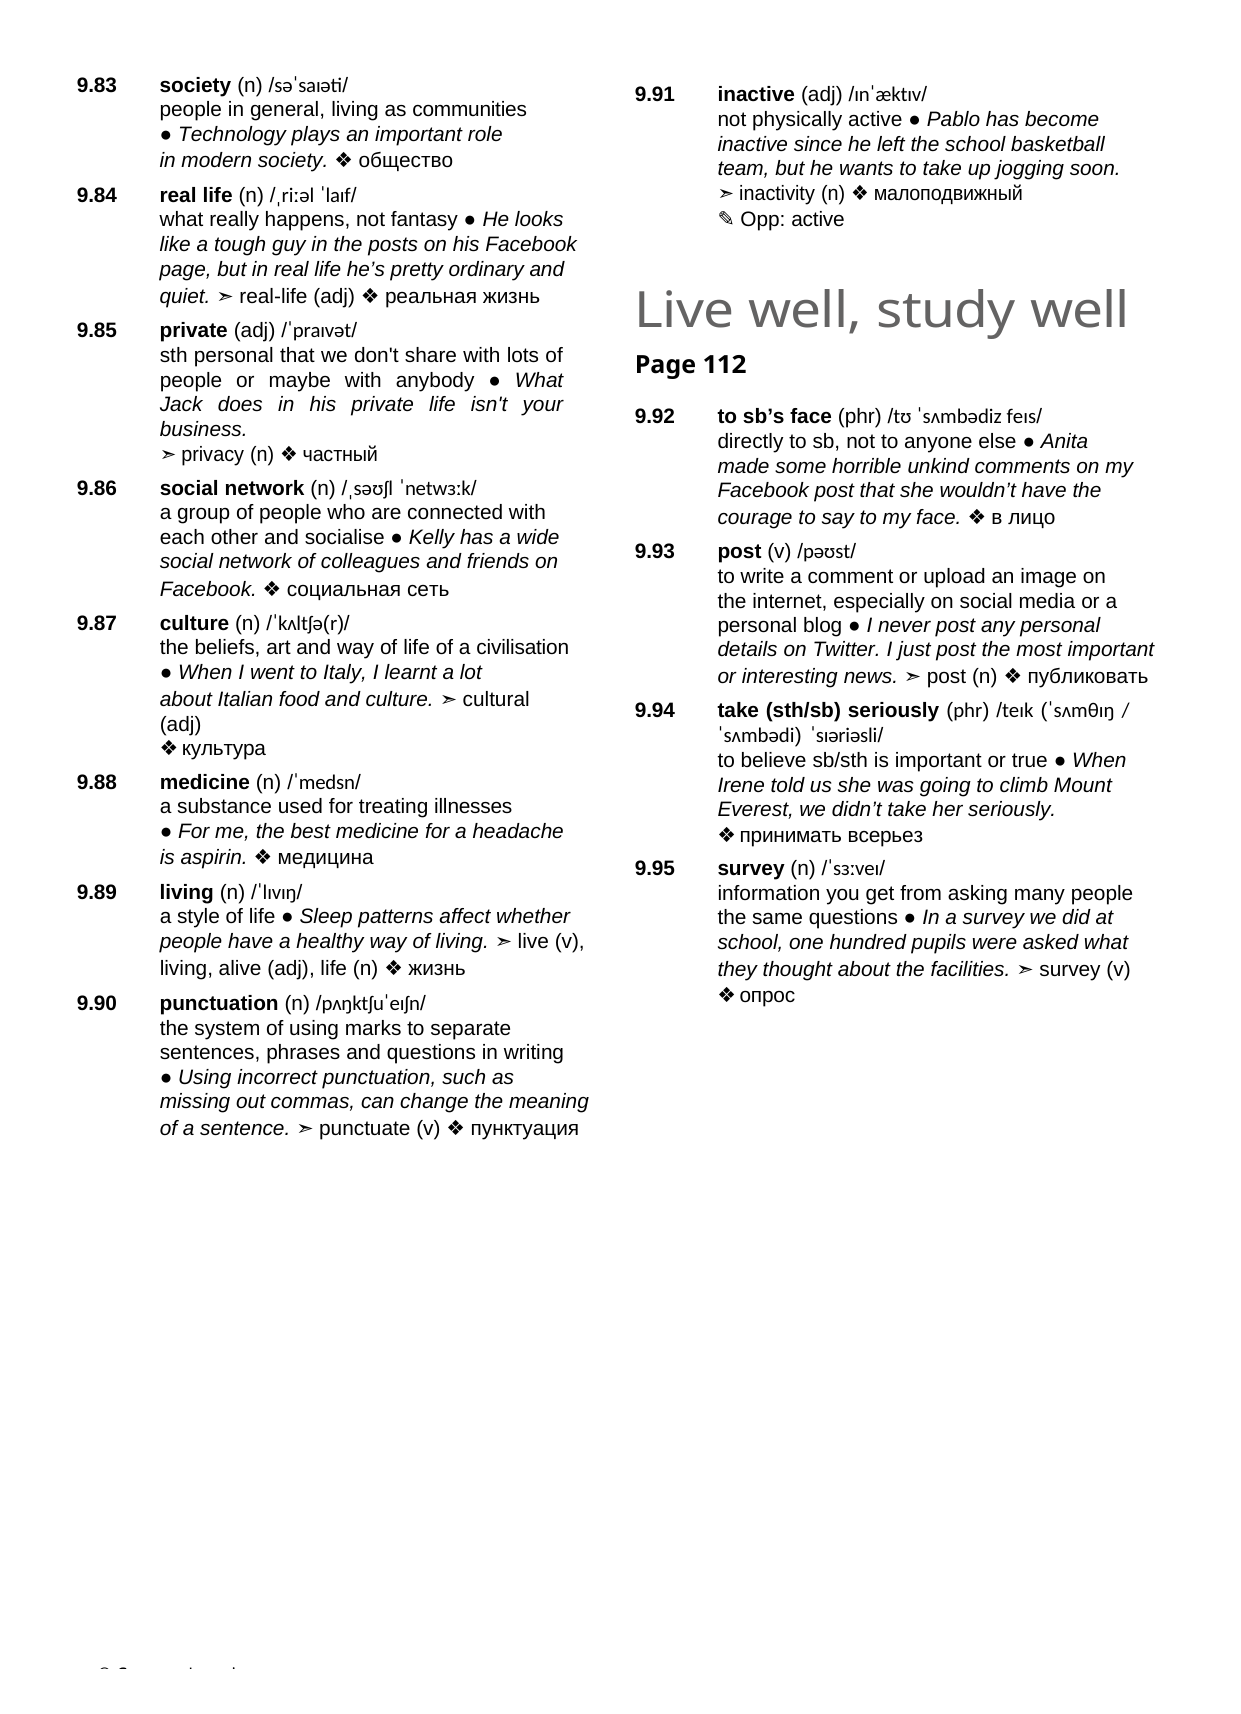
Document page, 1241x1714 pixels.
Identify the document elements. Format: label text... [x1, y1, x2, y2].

list living (n) /ˈlɪvɪŋ/ [77, 879, 590, 904]
text ➣ privacy (n) ❖ частный [159, 441, 590, 467]
text ➣ inactivity (n) ❖ малоподвижный [717, 181, 1240, 205]
text a substance used for treating illnesses [159, 794, 590, 818]
text details on Twitter. I just post the most important or interesting news. ➣ post (n) ❖ публиковать [717, 638, 1163, 689]
list культура [159, 736, 590, 761]
list post (v) /pəʊst/ [634, 538, 1240, 564]
text Live well, study well [634, 274, 1240, 342]
text ✎ Opp: active [717, 205, 1240, 231]
text sth personal that we don't share with lots of people or maybe with anybody ● What Jack does in his private life isn't your business. [159, 343, 563, 441]
text to believe sb/sth is important or true ● When Irene told us she was going to climb Mount Everest, we didn’t take her seriously. [717, 748, 1133, 821]
list When I went to Italy, I learnt a lot about Italian food and culture. ➣ cultural (adj) [159, 661, 538, 736]
text a style of life ● Sleep patterns affect whether people have a healthy way of living. ➣ live (v), living, alive (adj), life (n) ❖ жизнь [159, 905, 589, 982]
list culture (n) /ˈkʌltʃə(r)/ [77, 610, 590, 636]
text what really happens, not fantasy ● He looks like a tough guy in the posts on his Facebook page, but in real life he’s pretty ordinary and quiet. ➣ real-life (adj) ❖ реальная жизнь [159, 207, 589, 310]
list survey (n) /ˈsɜːveɪ/ [634, 855, 1240, 881]
text the system of using marks to separate sentences, phrases and questions in writing [159, 1016, 589, 1064]
text made some horrible unkind comments on my Facebook post that she wouldn’t have the courage to say to my face. ❖ в лицо [717, 454, 1133, 531]
text to write a comment or upload an image on the internet, especially on social media or a personal blog ● I never post any personal [717, 564, 1133, 637]
list private (adj) /ˈpraɪvət/ [77, 317, 590, 343]
text not physically active ● Pablo has become inactive since he left the school basketball team, but he wants to take up jogging soon. [717, 107, 1133, 180]
list medicine (n) /ˈmedsn/ [77, 769, 590, 794]
list опрос [717, 984, 1240, 1008]
list real life (n) /ˌriːəl ˈlaɪf/ [77, 182, 590, 207]
list Technology plays an important role in modern society. ❖ общество [159, 122, 522, 174]
list For me, the best medicine for a headache is aspirin. ❖ медицина [159, 819, 584, 871]
list society (n) /səˈsaɪəti/ [77, 72, 590, 97]
list social network (n) /ˌsəʊʃl ˈnetwɜːk/ [77, 475, 590, 500]
list to sb’s face (phr) /tʊ ˈsʌmbədiz feɪs/ directly to sb, not to anyone else ● Anita [634, 404, 1088, 453]
text information you get from asking many people the same questions ● In a survey we did at school, one hundred pupils were asked what they thought about the facilities. ➣ survey (v) [717, 881, 1156, 983]
text a group of people who are connected with each other and socialise ● Kelly has a wide social network of colleagues and friends on Facebook. ❖ социальная сеть [159, 500, 589, 602]
list принимать всерьез [717, 822, 1240, 847]
text people in general, living as communities [159, 97, 590, 121]
list take (sth/sb) seriously (phr) /teɪk (ˈsʌmθɪŋ / [634, 697, 1240, 723]
list inactive (adj) /ɪnˈæktɪv/ [634, 81, 1240, 107]
subtitle Page 112 [634, 347, 1240, 381]
list punctuation (n) /pʌŋktʃuˈeɪʃn/ [77, 990, 590, 1016]
list Using incorrect punctuation, such as missing out commas, can change the meaning of a sentence. ➣ punctuate (v) ❖ пунктуация [159, 1065, 590, 1142]
text the beliefs, art and way of life of a civilisation [159, 636, 590, 659]
text ˈsʌmbədi) ˈsɪəriəsli/ [717, 723, 1240, 748]
